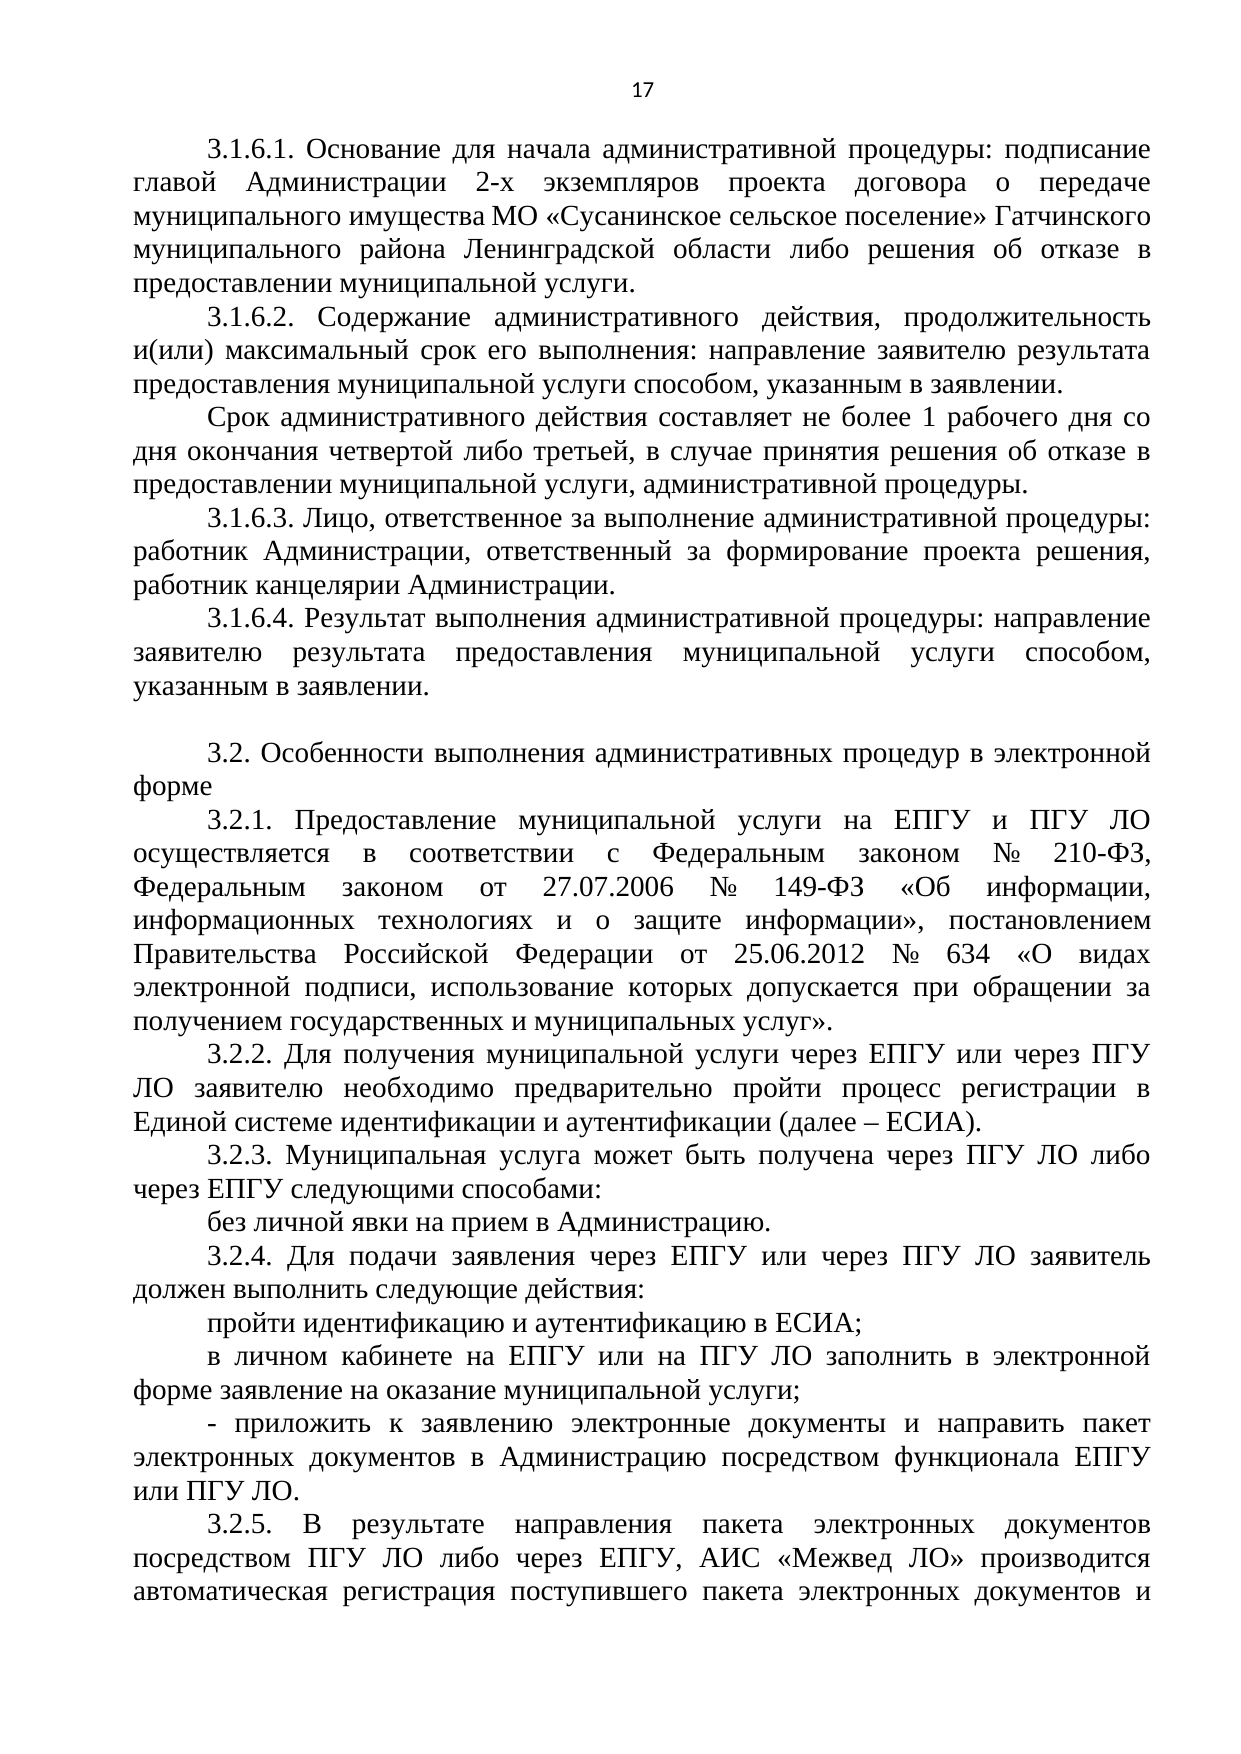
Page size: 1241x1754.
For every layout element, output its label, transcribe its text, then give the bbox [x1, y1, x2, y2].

text 3.2.2. Для получения муниципальной услуги через ЕПГУ или через ПГУ ЛО заявителю необходимо предварительно пройти процесс регистрации в Единой системе идентификации и аутентификации (далее – ЕСИА). [133, 1037, 1152, 1137]
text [133, 1506, 1152, 1607]
text 3.2.4. Для подачи заявления через ЕПГУ или через ПГУ ЛО заявитель должен выполнить следующие действия: [133, 1238, 1152, 1305]
text 3.2. Особенности выполнения административных процедур в электронной форме [133, 735, 1152, 802]
text без личной явки на прием в Администрацию. [133, 1204, 1152, 1238]
text 3.1.6.2. Содержание административного действия, продолжительность и(или) максимальный срок его выполнения: направление заявителю результата предоставления муниципальной услуги способом, указанным в заявлении. [133, 299, 1152, 399]
text в личном кабинете на ЕПГУ или на ПГУ ЛО заполнить в электронной форме заявление на оказание муниципальной услуги; [133, 1338, 1152, 1406]
text 3.1.6.1. Основание для начала административной процедуры: подписание главой Администрации 2-х экземпляров проекта договора о передаче муниципального имущества МО «Сусанинское сельское поселение» Гатчинского муниципального района Ленинградской области либо решения об отказе в предоставлении муниципальной услуги. [133, 131, 1152, 299]
text - приложить к заявлению электронные документы и направить пакет электронных документов в Администрацию посредством функционала ЕПГУ или ПГУ ЛО. [133, 1406, 1152, 1506]
text Срок административного действия составляет не более 1 рабочего дня со дня окончания четвертой либо третьей, в случае принятия решения об отказе в предоставлении муниципальной услуги, административной процедуры. [133, 399, 1152, 500]
text 3.1.6.4. Результат выполнения административной процедуры: направление заявителю результата предоставления муниципальной услуги способом, указанным в заявлении. [133, 601, 1152, 701]
text пройти идентификацию и аутентификацию в ЕСИА; [133, 1305, 1152, 1338]
text 3.1.6.3. Лицо, ответственное за выполнение административной процедуры: работник Администрации, ответственный за формирование проекта решения, работник канцелярии Администрации. [133, 500, 1152, 601]
text 3.2.3. Муниципальная услуга может быть получена через ПГУ ЛО либо через ЕПГУ следующими способами: [133, 1137, 1152, 1204]
text 3.2.1. Предоставление муниципальной услуги на ЕПГУ и ПГУ ЛО осуществляется в соответствии с Федеральным законом № 210-ФЗ, Федеральным законом от 27.07.2006 № 149-ФЗ «Об информации, информационных технологиях и о защите информации», постановлением Правительства Российской Федерации от 25.06.2012 № 634 «О видах электронной подписи, использование которых допускается при обращении за получением государственных и муниципальных услуг». [133, 802, 1152, 1037]
